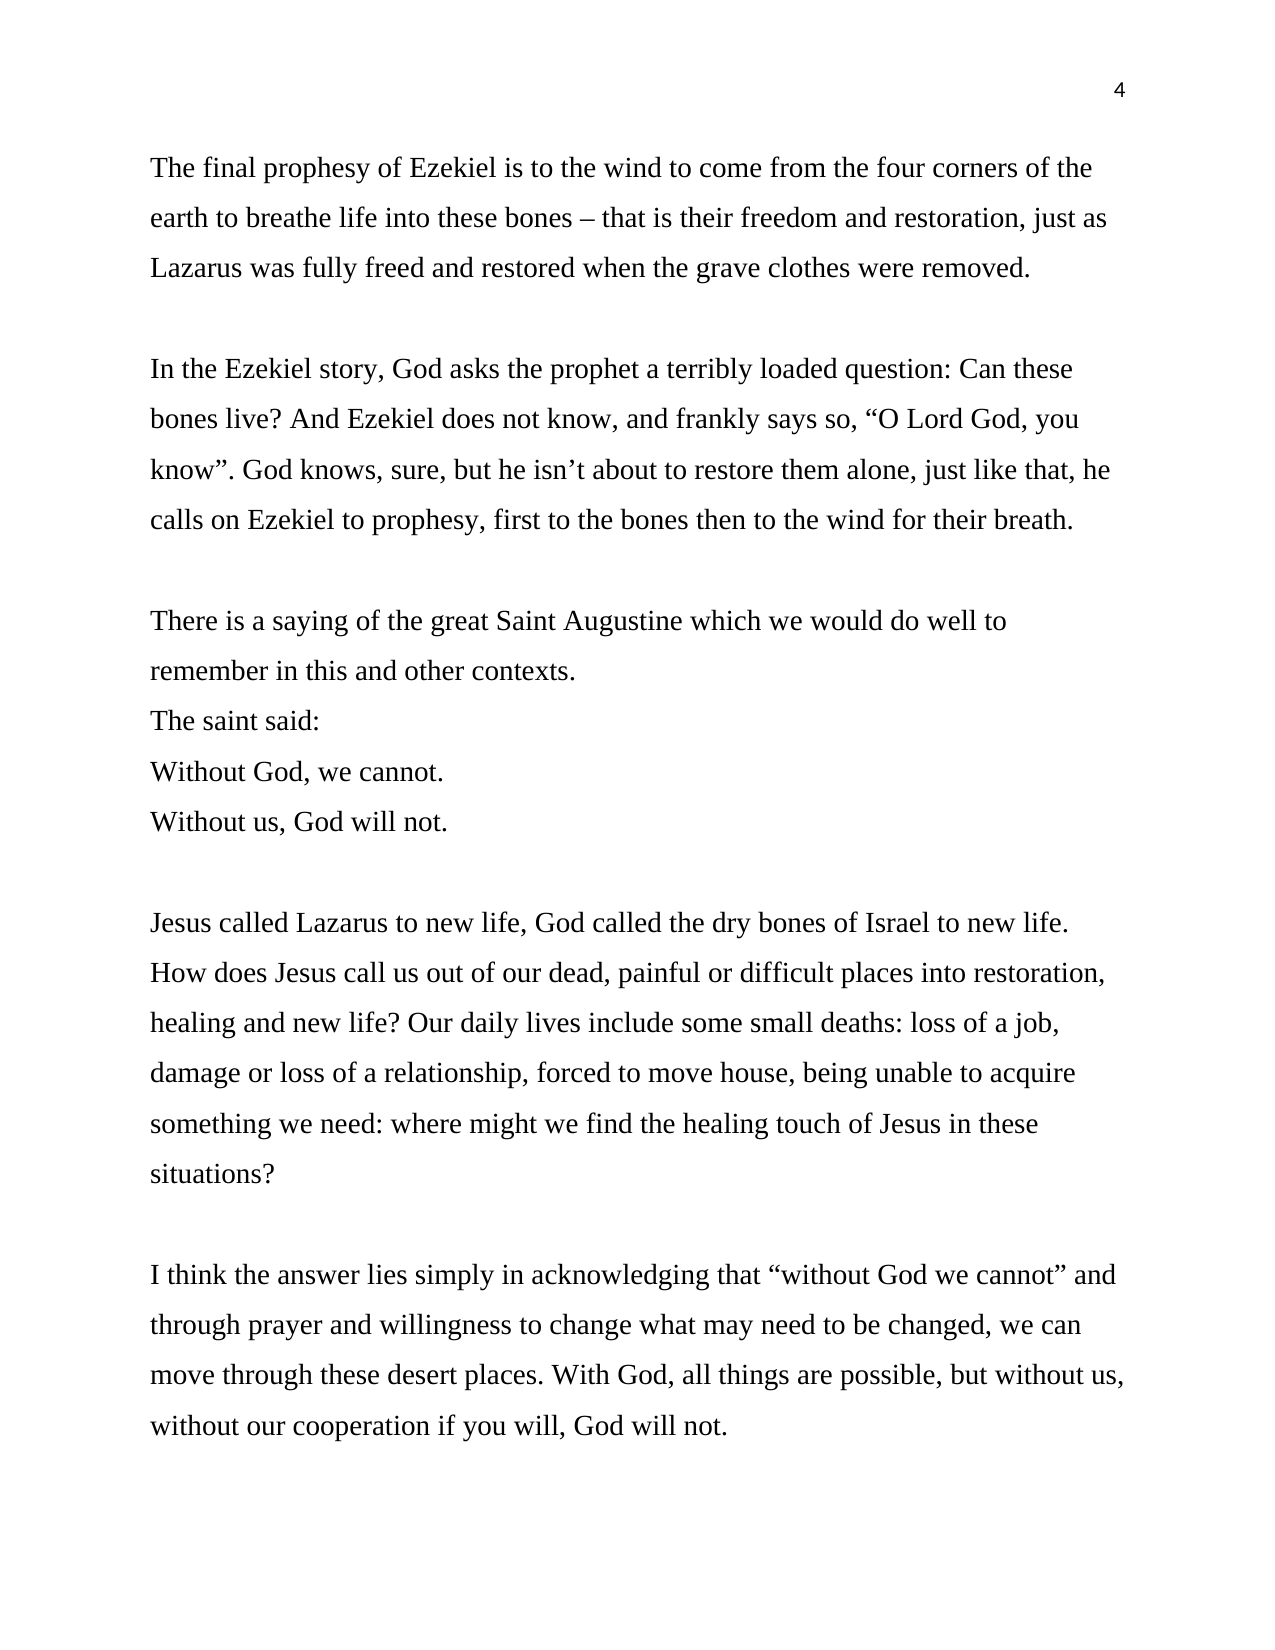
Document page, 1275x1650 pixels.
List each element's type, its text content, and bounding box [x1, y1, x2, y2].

text Without us, God will not. [150, 804, 1125, 838]
text I think the answer lies simply in acknowledging that “without God we cannot” and through prayer and willingness to change what may need to be changed, we can move through these desert places. With God, all things are possible, but without us, without our cooperation if you will, God will not. [150, 1257, 1125, 1441]
text The final prophesy of Ezekiel is to the wind to come from the four corners of the earth to breathe life into these bones – that is their freedom and restoration, just as Lazarus was fully freed and restored when the grave clothes were removed. [150, 150, 1125, 284]
text The saint said: [150, 703, 1125, 737]
text Jesus called Lazarus to new life, God called the dry bones of Israel to new life. How does Jesus call us out of our dead, painful or difficult places into restoration, healing and new life? Our daily lives include some small deaths: loss of a job, damage or loss of a relationship, forced to move house, being unable to acquire something we need: where might we find the healing touch of Jesus in these situations? [150, 905, 1125, 1190]
text There is a saying of the great Saint Augustine which we would do well to remember in this and other contexts. [150, 603, 1125, 687]
text In the Ezekiel story, God asks the prophet a terribly loaded question: Can these bones live? And Ezekiel does not know, and frankly says so, “O Lord God, you know”. God knows, sure, but he isn’t about to restore them alone, just like that, he calls on Ezekiel to prophesy, first to the bones then to the wind for their breath. [150, 351, 1125, 536]
text Without God, we cannot. [150, 754, 1125, 787]
